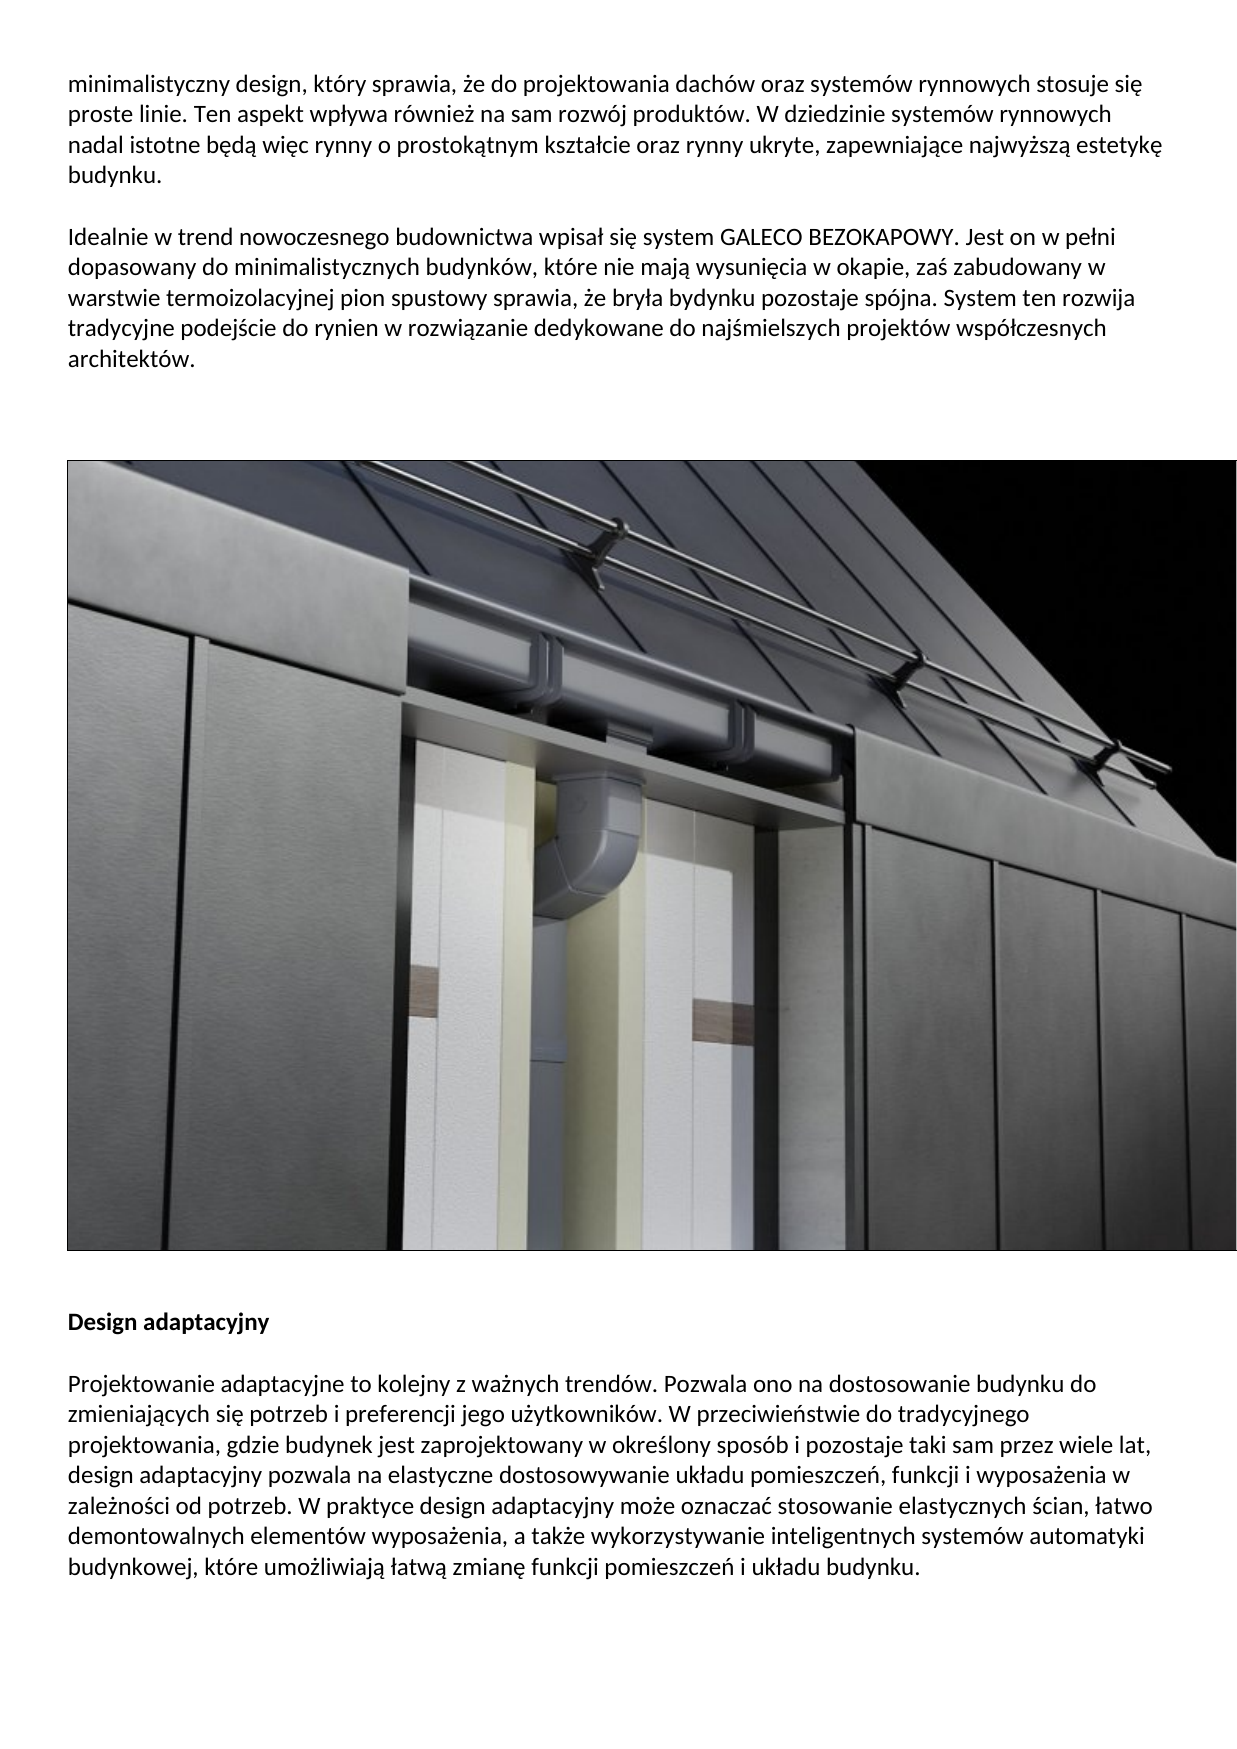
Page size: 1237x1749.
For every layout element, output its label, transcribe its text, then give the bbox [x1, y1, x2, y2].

picture [68, 461, 1237, 1250]
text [68, 68, 1169, 190]
text Idealnie w trend nowoczesnego budownictwa wpisał się system GALECO BEZOKAPOWY. Jest on w pełni dopasowany do minimalistycznych budynków, które nie mają wysunięcia w okapie, zaś zabudowany w warstwie termoizolacyjnej pion spustowy sprawia, że bryła bydynku pozostaje spójna. System ten rozwija tradycyjne podejście do rynien w rozwiązanie dedykowane do najśmielszych projektów współczesnych architektów. [68, 221, 1169, 374]
text Projektowanie adaptacyjne to kolejny z ważnych trendów. Pozwala ono na dostosowanie budynku do zmieniających się potrzeb i preferencji jego użytkowników. W przeciwieństwie do tradycyjnego projektowania, gdzie budynek jest zaprojektowany w określony sposób i pozostaje taki sam przez wiele lat, design adaptacyjny pozwala na elastyczne dostosowywanie układu pomieszczeń, funkcji i wyposażenia w zależności od potrzeb. W praktyce design adaptacyjny może oznaczać stosowanie elastycznych ścian, łatwo demontowalnych elementów wyposażenia, a także wykorzystywanie inteligentnych systemów automatyki budynkowej, które umożliwiają łatwą zmianę funkcji pomieszczeń i układu budynku. [68, 1368, 1169, 1581]
text Design adaptacyjny [68, 1306, 1169, 1336]
